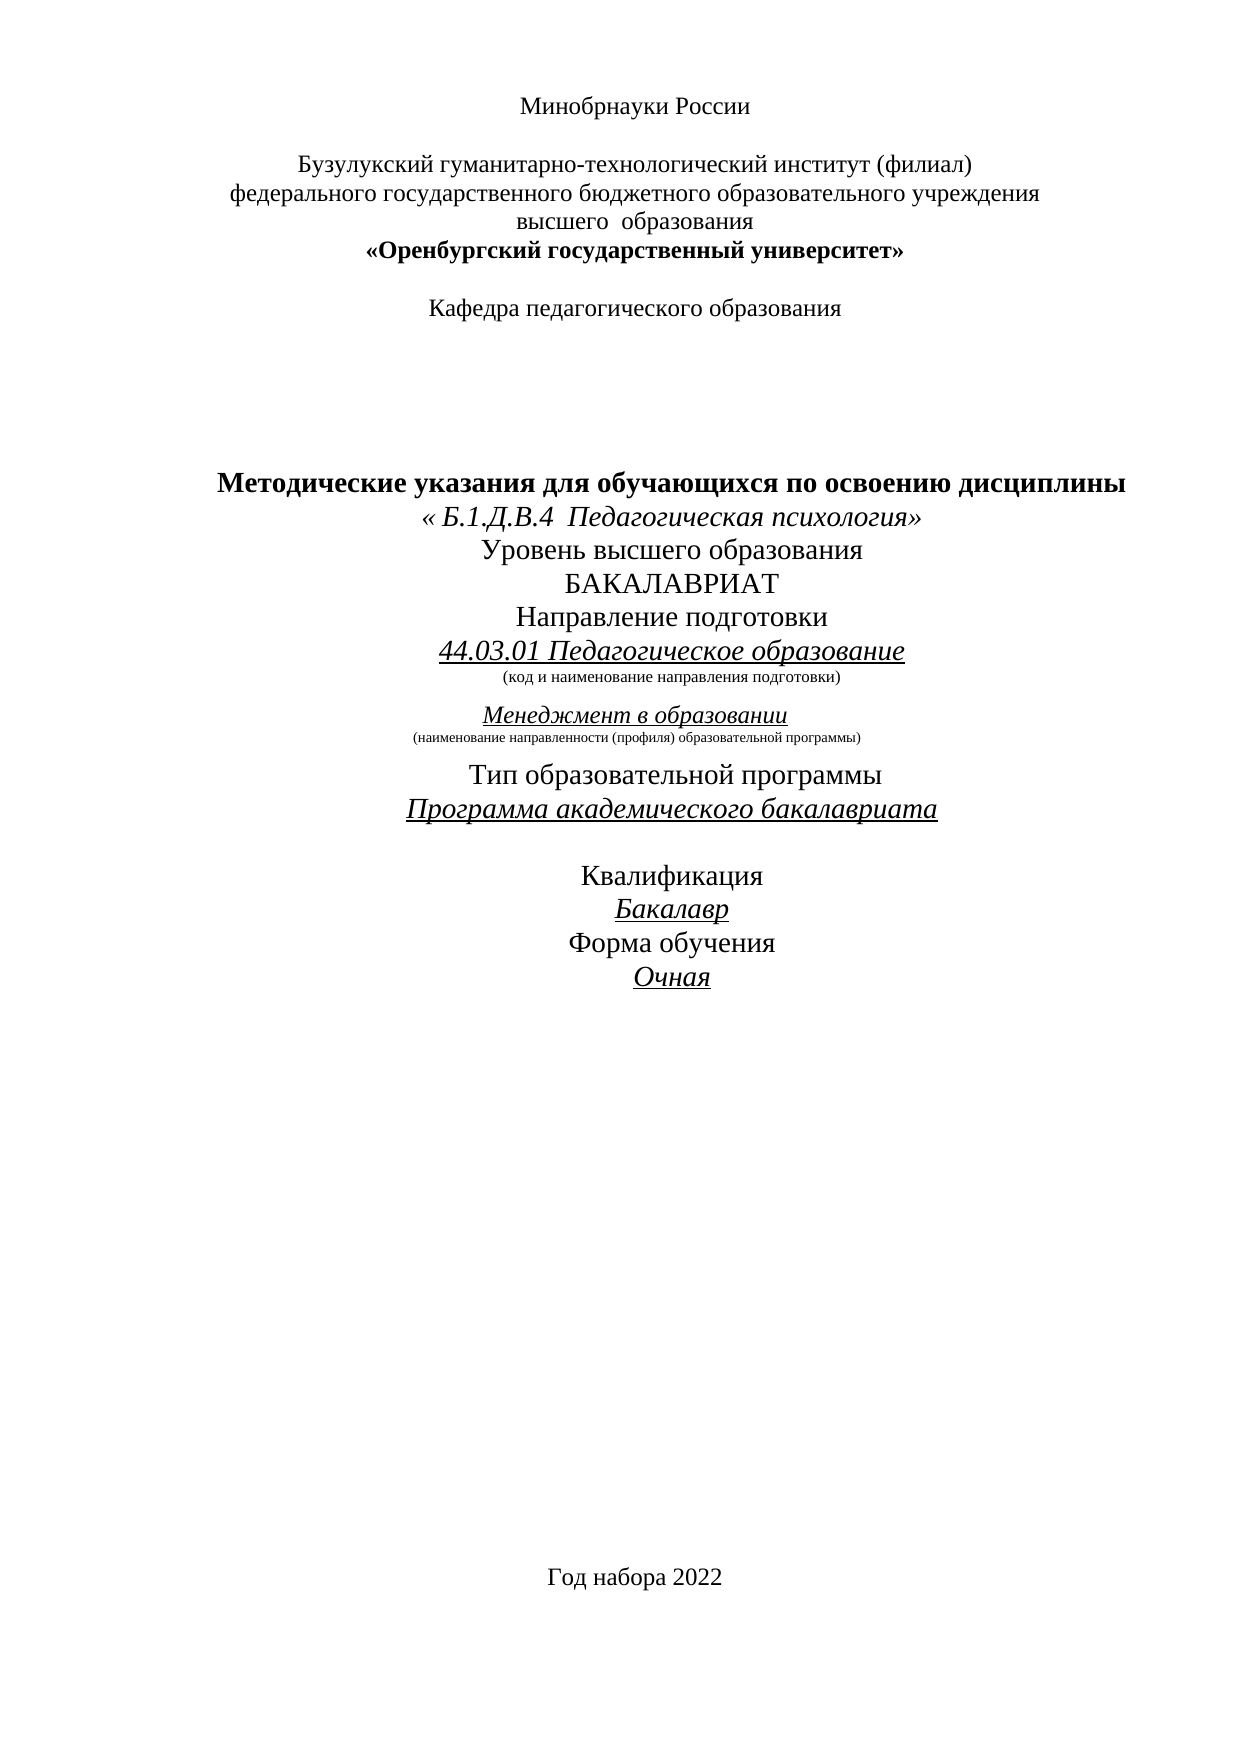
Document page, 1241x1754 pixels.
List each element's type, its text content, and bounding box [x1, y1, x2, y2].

text Тип образовательной программы [88, 757, 1181, 791]
text Очная [88, 959, 1181, 992]
text «Оренбургский государственный университет» [88, 235, 1181, 264]
text Бузулукский гуманитарно-технологический институт (филиал) [88, 149, 1181, 178]
text БАКАЛАВРИАТ [88, 566, 1181, 599]
text « Б.1.Д.В.4 Педагогическая психология» [88, 499, 1181, 532]
text Направление подготовки [88, 599, 1181, 633]
text Кафедра педагогического образования [88, 293, 1181, 321]
text (наименование направленности (профиля) образовательной программы) [88, 729, 1181, 757]
text федерального государственного бюджетного образовательного учреждения [88, 178, 1181, 206]
text Квалификация [88, 858, 1181, 892]
text (код и наименование направления подготовки) [88, 666, 1181, 700]
text Программа академического бакалавриата [88, 791, 1181, 824]
text Минобрнауки России [88, 91, 1181, 120]
text Менеджмент в образовании [88, 700, 1181, 729]
text Год набора 2022 [88, 1562, 1181, 1591]
text Методические указания для обучающихся по освоению дисциплины [88, 465, 1181, 499]
text Бакалавр [88, 892, 1181, 925]
text Уровень высшего образования [88, 532, 1181, 566]
text Форма обучения [88, 925, 1181, 959]
text высшего образования [88, 206, 1181, 235]
text 44.03.01 Педагогическое образование [88, 633, 1181, 666]
